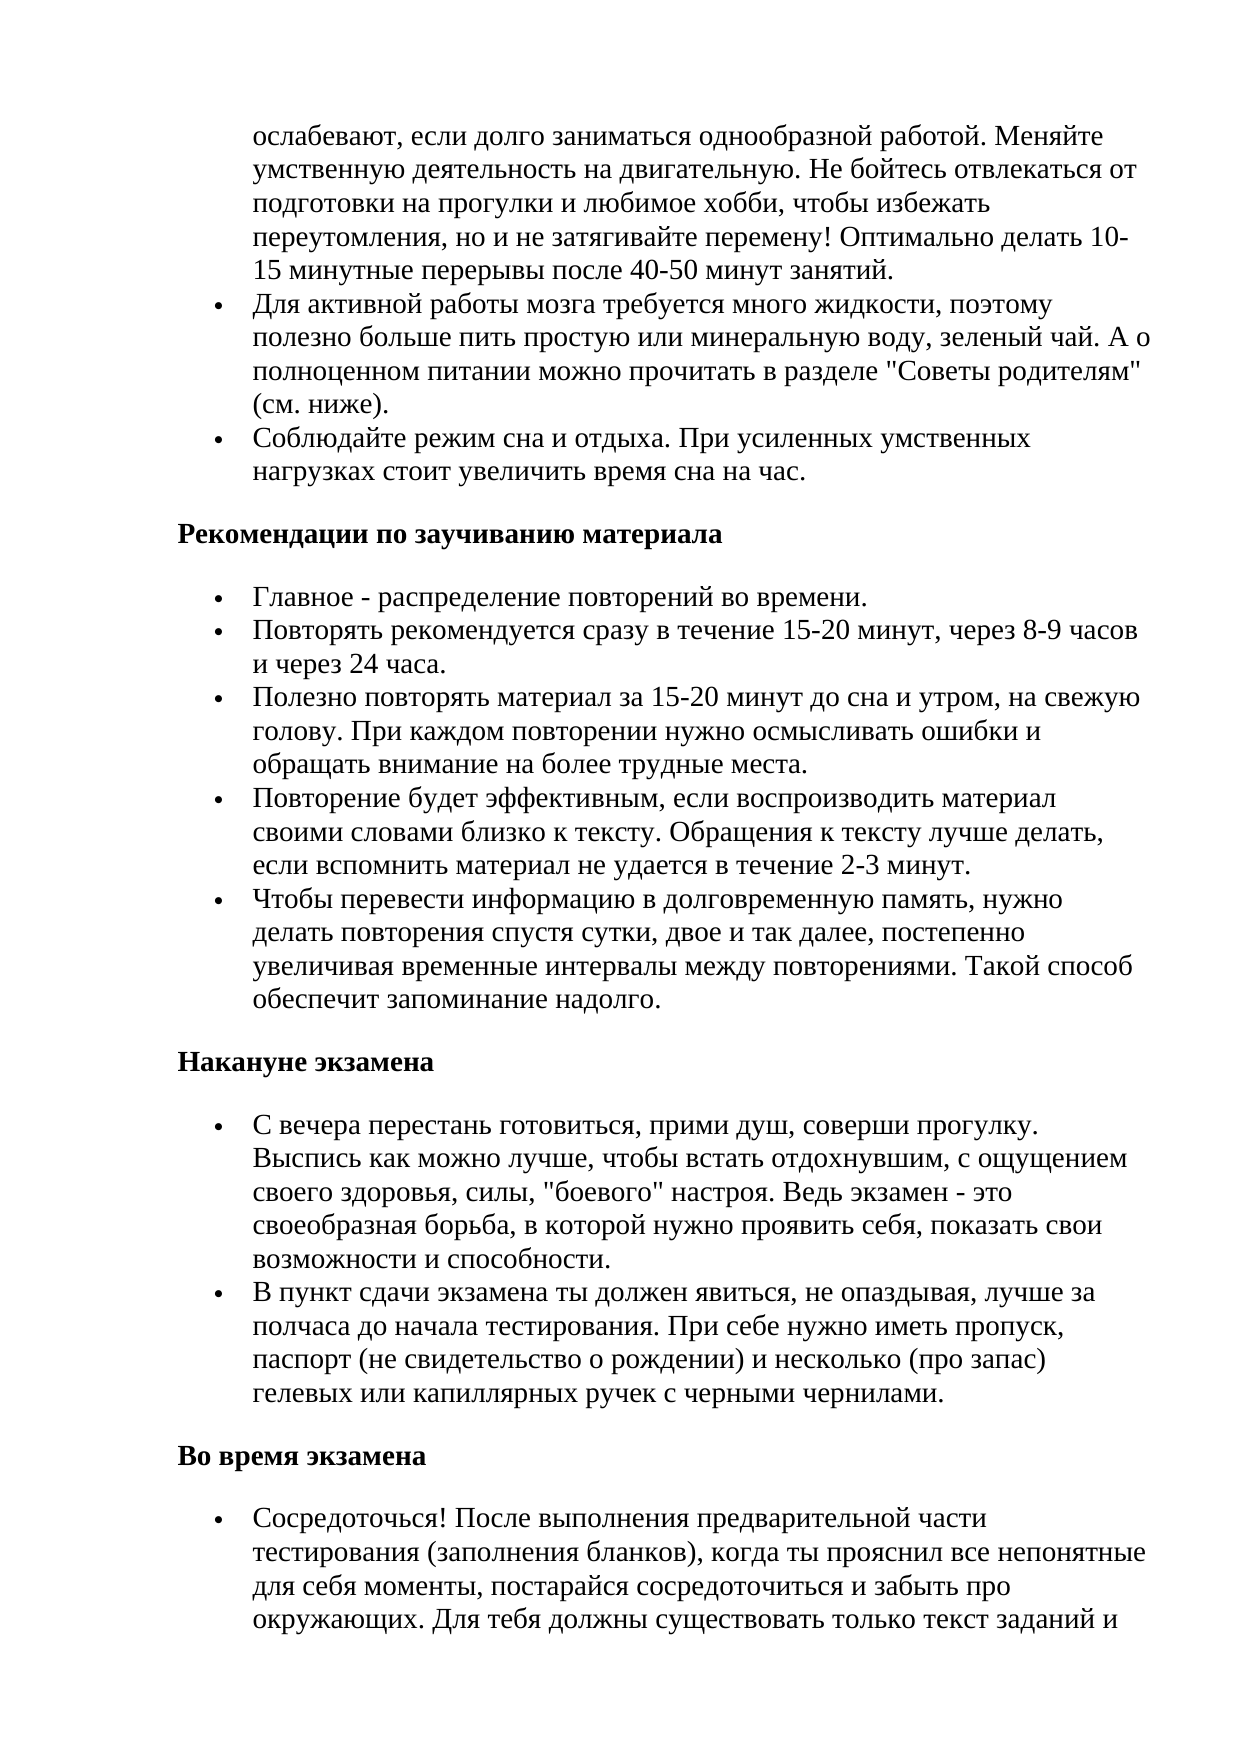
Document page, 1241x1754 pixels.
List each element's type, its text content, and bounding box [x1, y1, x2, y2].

list Повторение будет эффективным, если воспроизводить материал своими словами близко к тексту. Обращения к тексту лучше делать, если вспомнить материал не удается в течение 2-3 минут. [215, 780, 1152, 881]
list Полезно повторять материал за 15-20 минут до сна и утром, на свежую голову. При каждом повторении нужно осмысливать ошибки и обращать внимание на более трудные места. [215, 679, 1152, 780]
text Во время экзамена [177, 1438, 1152, 1471]
list Для активной работы мозга требуется много жидкости, поэтому полезно больше пить простую или минеральную воду, зеленый чай. А о полноценном питании можно прочитать в разделе "Советы родителям" (см. ниже). [215, 286, 1152, 420]
list С вечера перестань готовиться, прими душ, соверши прогулку. Выспись как можно лучше, чтобы встать отдохнувшим, с ощущением своего здоровья, силы, "боевого" настроя. Ведь экзамен - это своеобразная борьба, в которой нужно проявить себя, показать свои возможности и способности. [215, 1107, 1152, 1274]
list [215, 1501, 1152, 1635]
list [215, 118, 1152, 286]
list Главное - распределение повторений во времени. [215, 579, 1152, 612]
list В пункт сдачи экзамена ты должен явиться, не опаздывая, лучше за полчаса до начала тестирования. При себе нужно иметь пропуск, паспорт (не свидетельство о рождении) и несколько (про запас) гелевых или капиллярных ручек с черными чернилами. [215, 1274, 1152, 1409]
list Повторять рекомендуется сразу в течение 15-20 минут, через 8-9 часов и через 24 часа. [215, 612, 1152, 679]
list Чтобы перевести информацию в долговременную память, нужно делать повторения спустя сутки, двое и так далее, постепенно увеличивая временные интервалы между повторениями. Такой способ обеспечит запоминание надолго. [215, 881, 1152, 1015]
text Рекомендации по заучиванию материала [177, 516, 1152, 550]
text Накануне экзамена [177, 1044, 1152, 1078]
list Соблюдайте режим сна и отдыха. При усиленных умственных нагрузках стоит увеличить время сна на час. [215, 420, 1152, 487]
